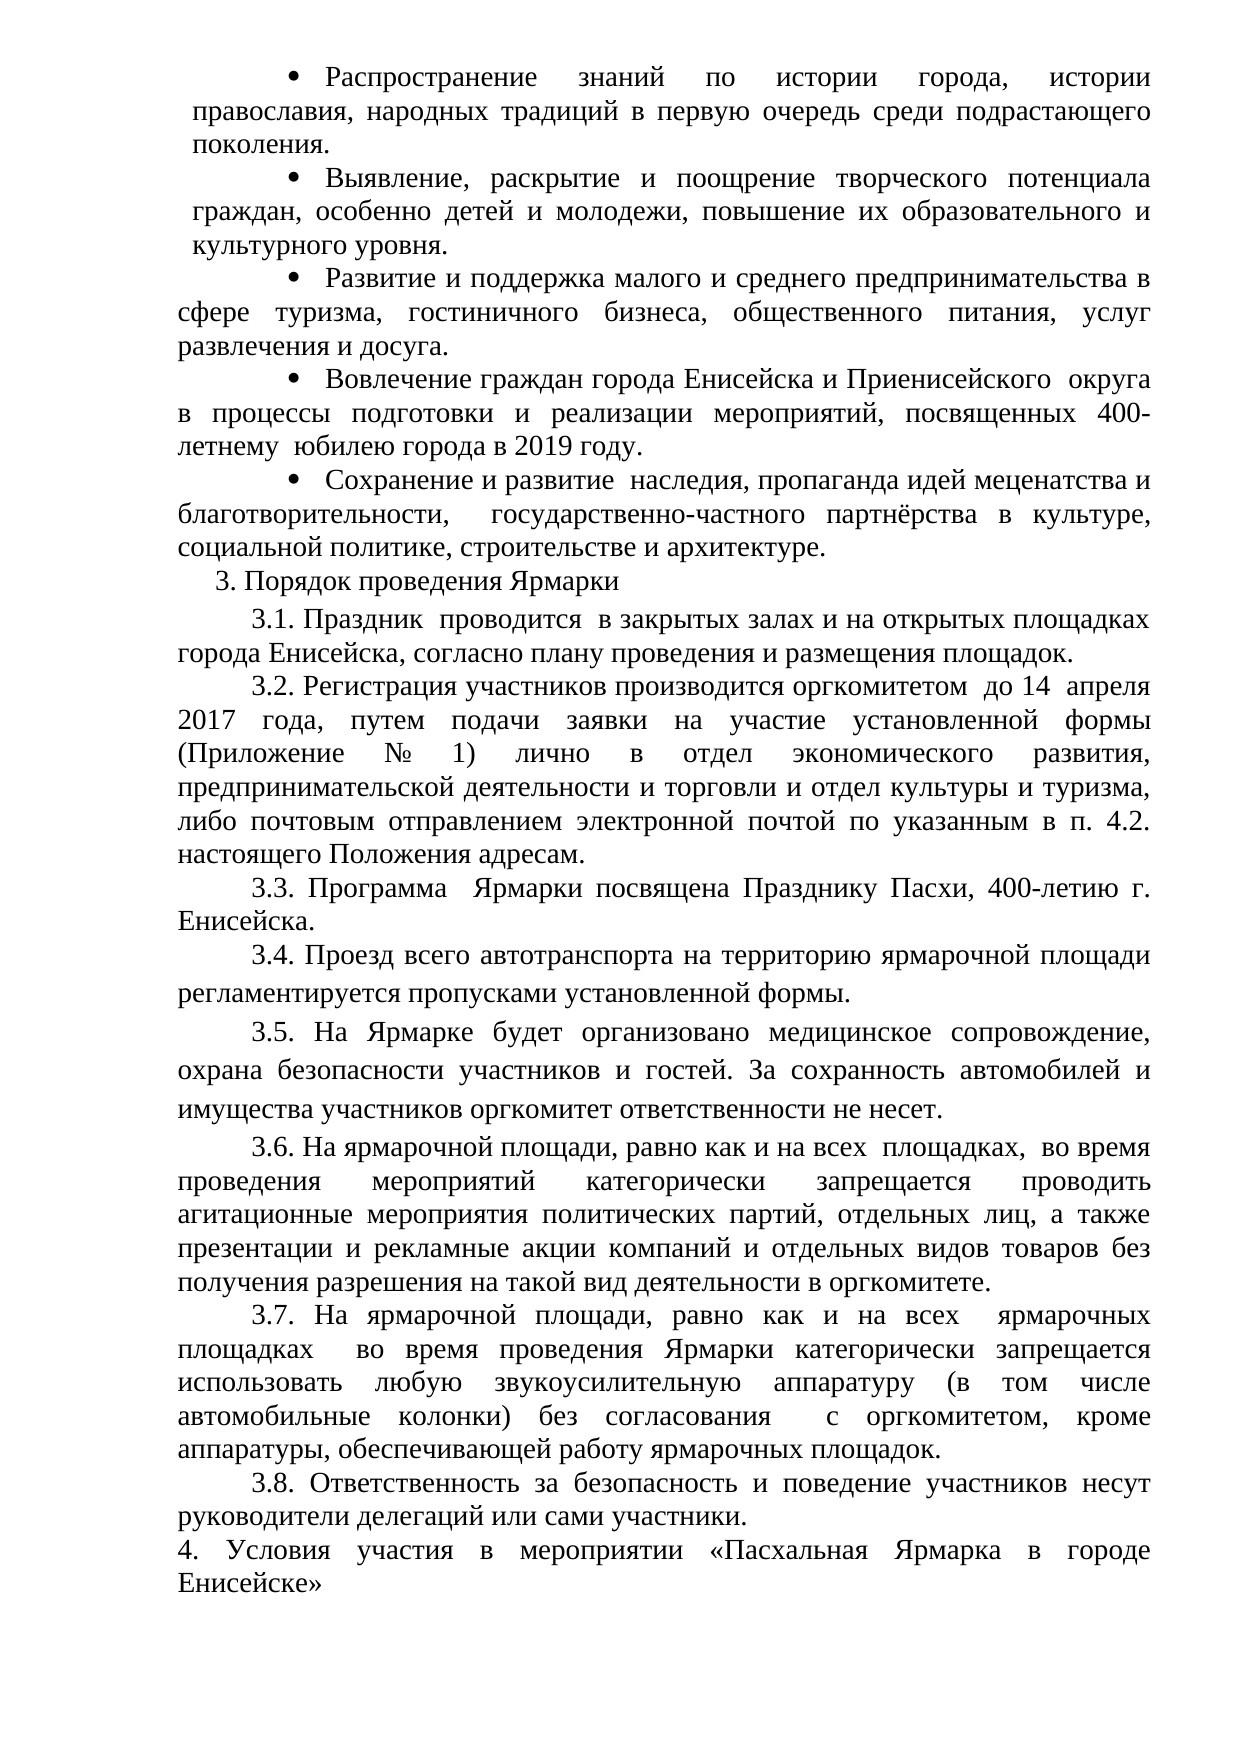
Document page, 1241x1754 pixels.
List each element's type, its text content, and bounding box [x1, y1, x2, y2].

text 3. Порядок проведения Ярмарки [215, 563, 1152, 596]
text 3.8. Ответственность за безопасность и поведение участников несут руководители делегаций или сами участники. [177, 1465, 1152, 1532]
text 3.2. Регистрация участников производится оргкомитетом до 14 апреля 2017 года, путем подачи заявки на участие установленной формы (Приложение № 1) лично в отдел экономического развития, предпринимательской деятельности и торговли и отдел культуры и туризма, либо почтовым отправлением электронной почтой по указанным в п. 4.2. настоящего Положения адресам. [177, 668, 1152, 870]
list Сохранение и развитие наследия, пропаганда идей меценатства и благотворительности, государственно-частного партнёрства в культуре, социальной политике, строительстве и архитектуре. [177, 462, 1152, 563]
text 3.1. Праздник проводится в закрытых залах и на открытых площадках города Енисейска, согласно плану проведения и размещения площадок. [177, 601, 1152, 668]
text 3.3. Программа Ярмарки посвящена Празднику Пасхи, 400-летию г. Енисейска. [177, 870, 1152, 937]
list Распространение знаний по истории города, истории православия, народных традиций в первую очередь среди подрастающего поколения. [192, 59, 1152, 160]
list Вовлечение граждан города Енисейска и Приенисейского округа в процессы подготовки и реализации мероприятий, посвященных 400-летнему юбилею города в 2019 году. [177, 361, 1152, 462]
text 3.7. На ярмарочной площади, равно как и на всех ярмарочных площадках во время проведения Ярмарки категорически запрещается использовать любую звукоусилительную аппаратуру (в том числе автомобильные колонки) без согласования с оргкомитетом, кроме аппаратуры, обеспечивающей работу ярмарочных площадок. [177, 1297, 1152, 1465]
text 3.4. Проезд всего автотранспорта на территорию ярмарочной площади регламентируется пропусками установленной формы. [177, 937, 1152, 1009]
list Развитие и поддержка малого и среднего предпринимательства в сфере туризма, гостиничного бизнеса, общественного питания, услуг развлечения и досуга. [177, 261, 1152, 361]
list Выявление, раскрытие и поощрение творческого потенциала граждан, особенно детей и молодежи, повышение их образовательного и культурного уровня. [192, 160, 1152, 261]
text 4. Условия участия в мероприятии «Пасхальная Ярмарка в городе Енисейске» [177, 1532, 1152, 1599]
text 3.5. На Ярмарке будет организовано медицинское сопровождение, охрана безопасности участников и гостей. За сохранность автомобилей и имущества участников оргкомитет ответственности не несет. [177, 1014, 1152, 1124]
text 3.6. На ярмарочной площади, равно как и на всех площадках, во время проведения мероприятий категорически запрещается проводить агитационные мероприятия политических партий, отдельных лиц, а также презентации и рекламные акции компаний и отдельных видов товаров без получения разрешения на такой вид деятельности в оргкомитете. [177, 1129, 1152, 1297]
